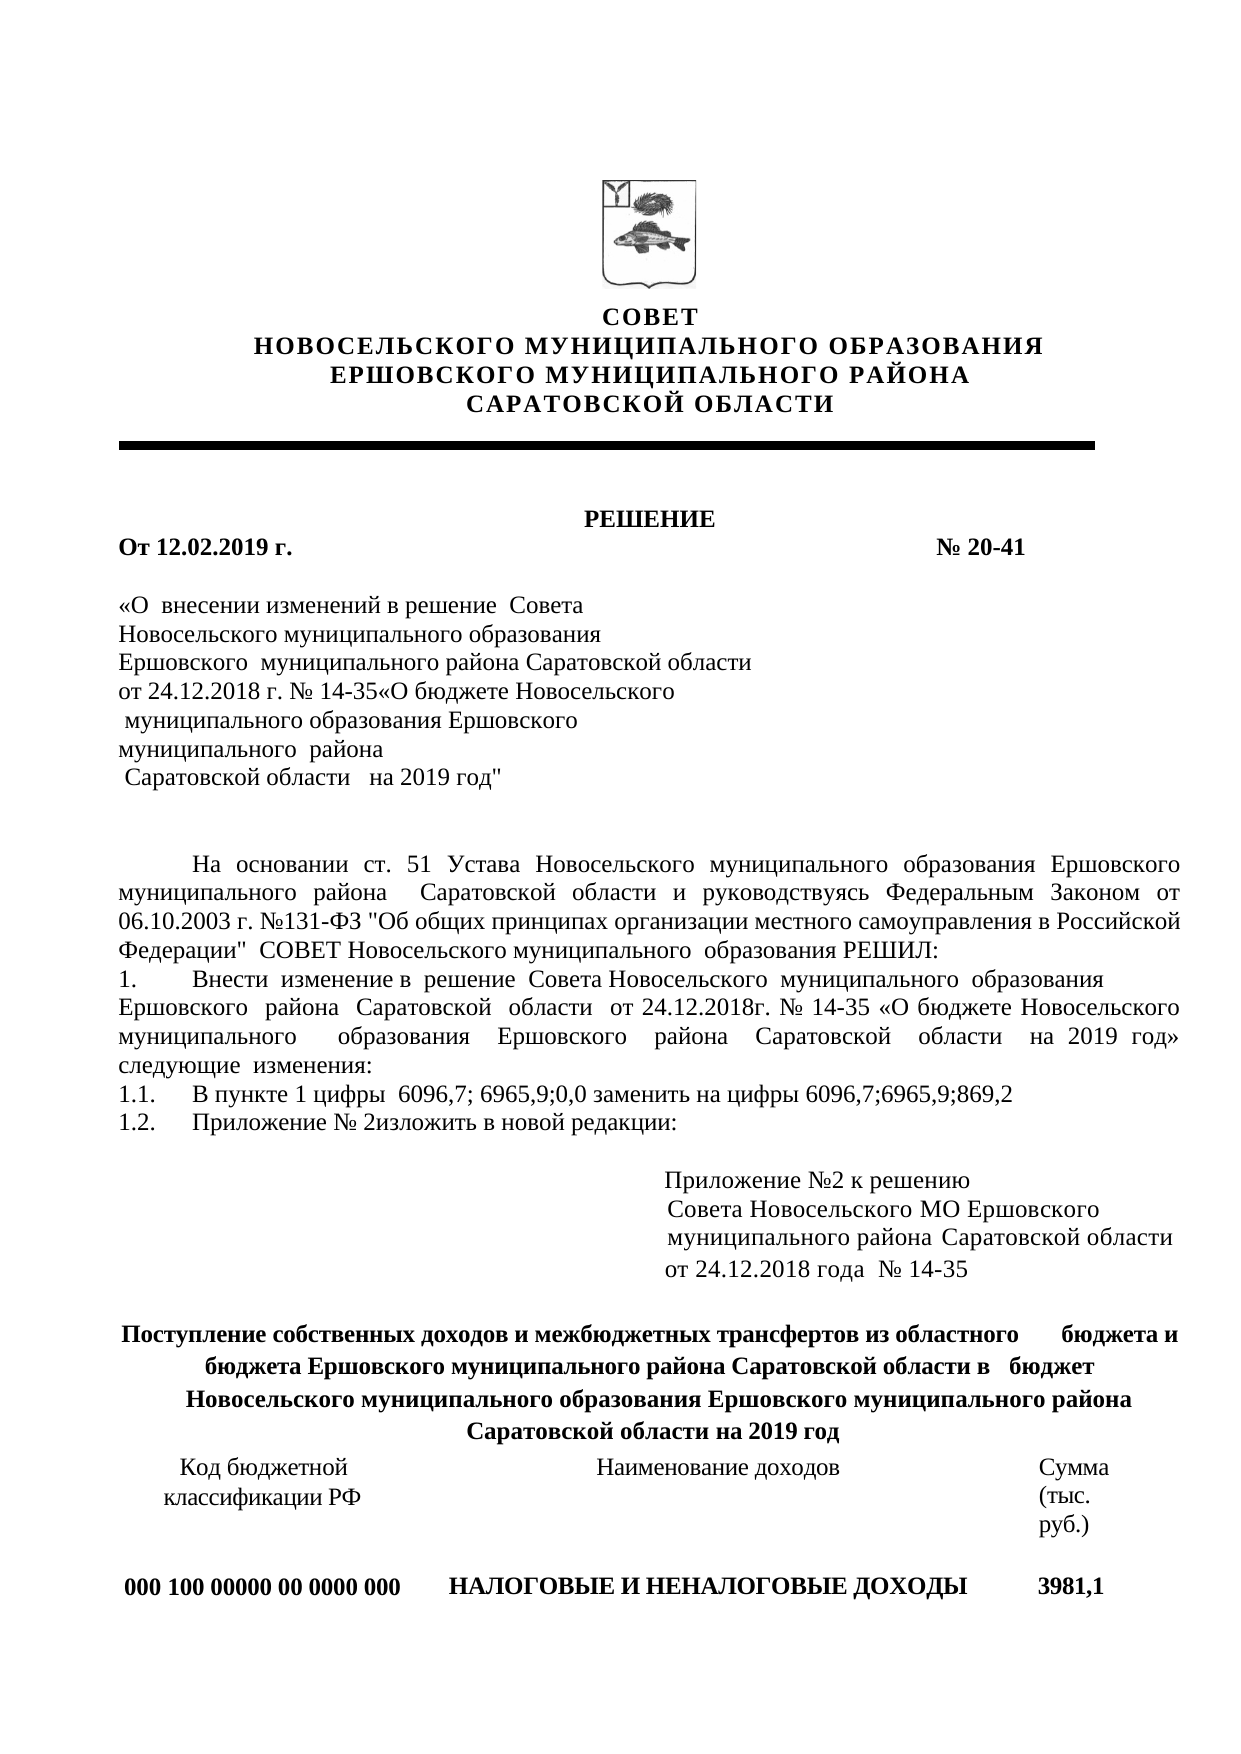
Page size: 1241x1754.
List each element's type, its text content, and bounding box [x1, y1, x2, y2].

list Приложение № 2изложить в новой редакции: [118, 1107, 1181, 1136]
text Новосельского муниципального образования Ершовского муниципального района [118, 1381, 1181, 1414]
text муниципального образования Ершовского [118, 705, 1181, 734]
text «О внесении изменений в решение Совета [118, 590, 1181, 619]
text Приложение №2 к решению [118, 1165, 1181, 1194]
text РЕШЕНИЕ [118, 504, 1181, 532]
table_header Сумма (тыс. руб.) [1019, 1446, 1137, 1566]
text Саратовской области на 2019 год [118, 1414, 1181, 1446]
text СОВЕТ [118, 302, 1181, 331]
text муниципального района Саратовской области [118, 1222, 1181, 1251]
text От 12.02.2019 г. № 20-41 [118, 532, 1181, 561]
list Внести изменение в решение Совета Новосельского муниципального образования [118, 964, 1181, 992]
list Ершовского района Саратовской области от 24.12.2018г. № 14-35 «О бюджете Новосельского муниципального образования Ершовского района Саратовской области на 2019 год» следующие изменения: [118, 992, 1181, 1079]
text от 24.12.2018 года № 14-35 [591, 1251, 1181, 1284]
text НОВОСЕЛЬСКОГО МУНИЦИПАЛЬНОГО ОБРАЗОВАНИЯ ЕРШОВСКОГО МУНИЦИПАЛЬНОГО РАЙОНА САРАТОВСКОЙ ОБЛАСТИ [118, 331, 1181, 417]
text Ершовского муниципального района Саратовской области [118, 647, 1181, 676]
table_cell 000 100 00000 00 0000 000 [118, 1566, 443, 1607]
list В пункте 1 цифры 6096,7; 6965,9;0,0 заменить на цифры 6096,7;6965,9;869,2 [118, 1079, 1181, 1107]
text Саратовской области на 2019 год" [118, 762, 1181, 791]
text от 24.12.2018 г. № 14-35«О бюджете Новосельского [118, 676, 1181, 705]
picture [602, 180, 697, 289]
text Новосельского муниципального образования [118, 619, 1181, 647]
table_header Наименование доходов [443, 1446, 1019, 1566]
table_cell НАЛОГОВЫЕ И НЕНАЛОГОВЫЕ ДОХОДЫ [443, 1566, 1019, 1607]
table_cell 3981,1 [1019, 1566, 1137, 1607]
text На основании ст. 51 Устава Новосельского муниципального образования Ершовского муниципального района Саратовской области и руководствуясь Федеральным Законом от 06.10.2003 г. №131-ФЗ "Об общих принципах организации местного самоуправления в Российской Федерации" СОВЕТ Новосельского муниципального образования РЕШИЛ: [118, 849, 1181, 964]
table_header Код бюджетной классификации РФ [118, 1446, 443, 1566]
text Поступление собственных доходов и межбюджетных трансфертов из областного бюджета и бюджета Ершовского муниципального района Саратовской области в бюджет [118, 1316, 1181, 1381]
text Совета Новосельского МО Ершовского [118, 1194, 1181, 1222]
text муниципального района [118, 734, 1181, 762]
